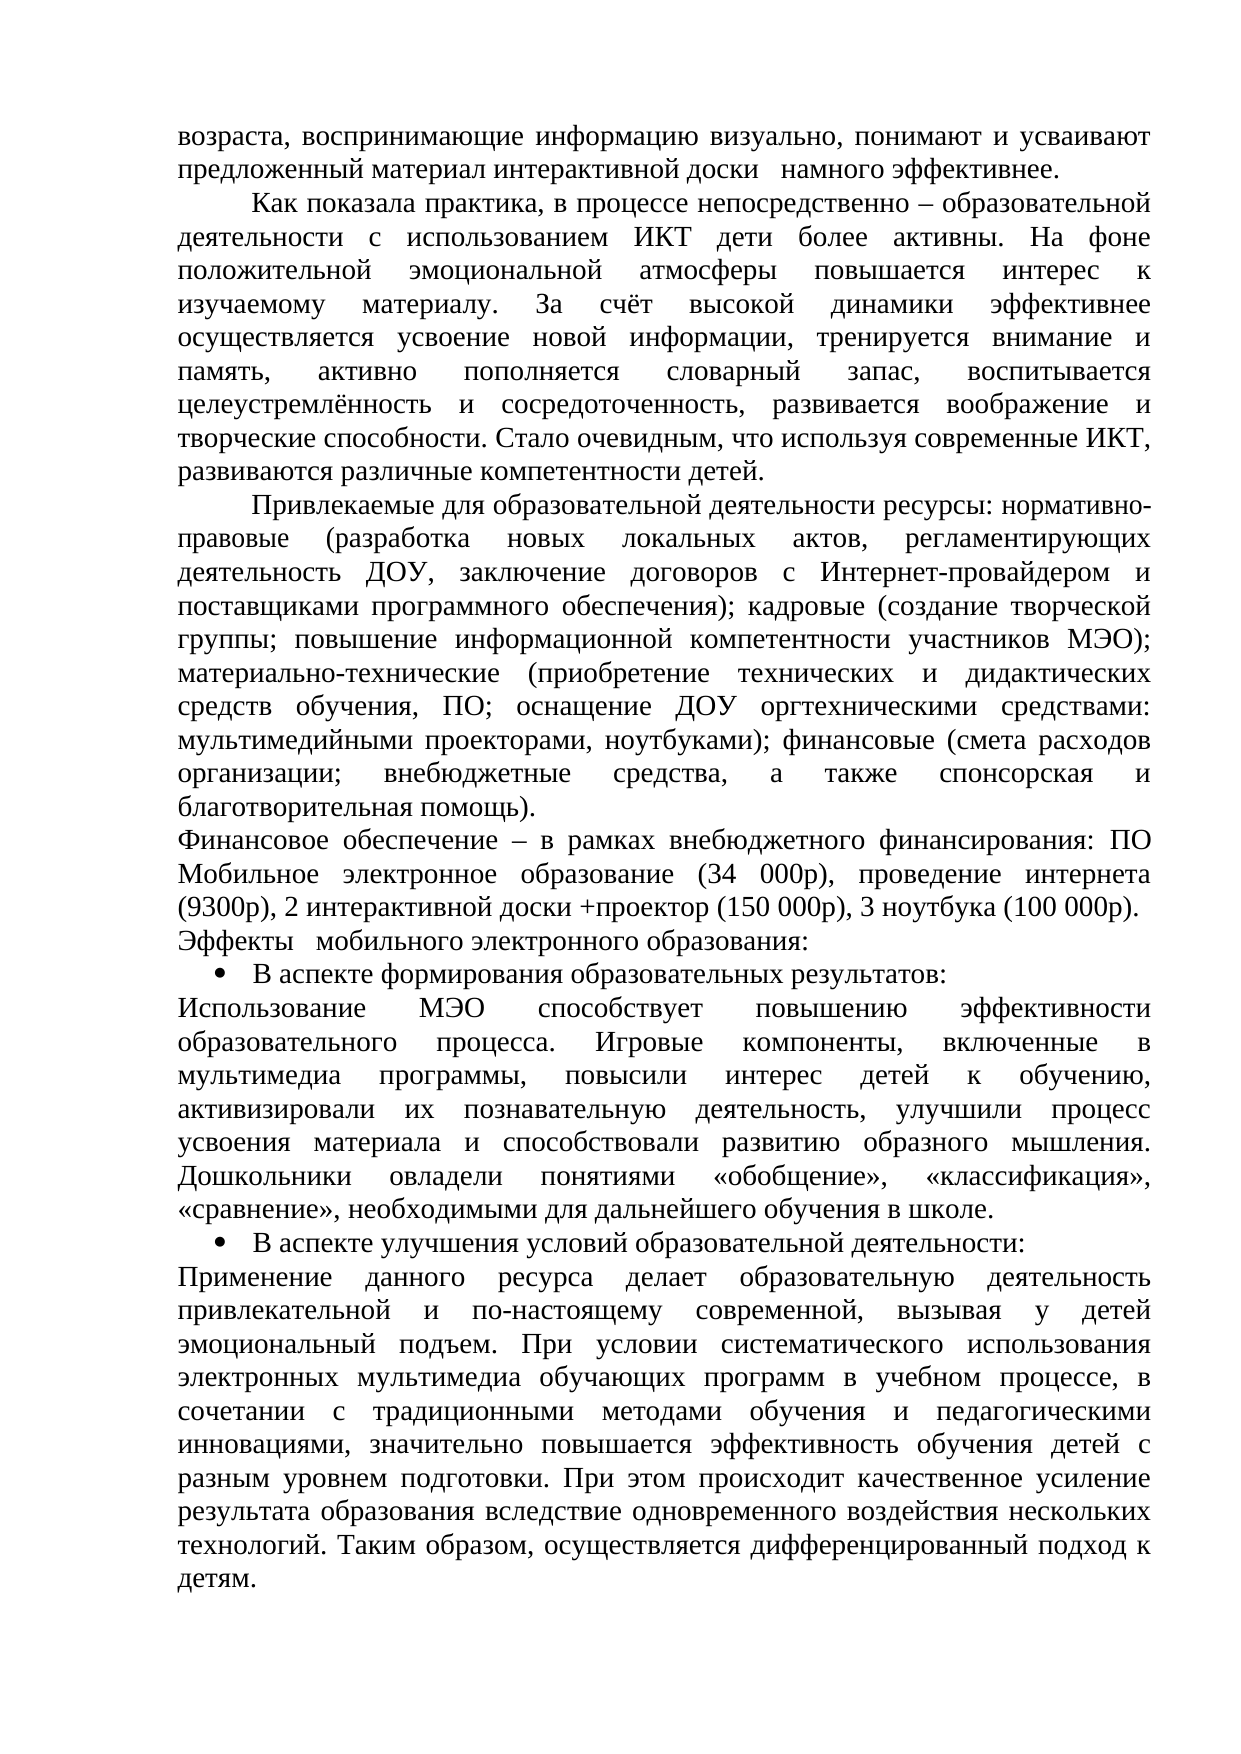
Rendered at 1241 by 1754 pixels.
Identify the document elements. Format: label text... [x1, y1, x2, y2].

text Как показала практика, в процессе непосредственно – образовательной деятельности с использованием ИКТ дети более активны. На фоне положительной эмоциональной атмосферы повышается интерес к изучаемому материалу. За счёт высокой динамики эффективнее осуществляется усвоение новой информации, тренируется внимание и память, активно пополняется словарный запас, воспитывается целеустремлённость и сосредоточенность, развивается воображение и творческие способности. Стало очевидным, что используя современные ИКТ, развиваются различные компетентности детей. [177, 185, 1152, 487]
text Эффекты мобильного электронного образования: [177, 923, 1152, 957]
text Финансовое обеспечение – в рамках внебюджетного финансирования: ПО Мобильное электронное образование (34 000р), проведение интернета (9300р), 2 интерактивной доски +проектор (150 000р), 3 ноутбука (100 000р). [177, 822, 1152, 923]
list В аспекте формирования образовательных результатов: [215, 957, 1152, 990]
text Применение данного ресурса делает образовательную деятельность привлекательной и по-настоящему современной, вызывая у детей эмоциональный подъем. При условии систематического использования электронных мультимедиа обучающих программ в учебном процессе, в сочетании с традиционными методами обучения и педагогическими инновациями, значительно повышается эффективность обучения детей с разным уровнем подготовки. При этом происходит качественное усиление результата образования вследствие одновременного воздействия нескольких технологий. Таким образом, осуществляется дифференцированный подход к детям. [177, 1259, 1152, 1594]
list В аспекте улучшения условий образовательной деятельности: [215, 1225, 1152, 1259]
text Использование МЭО способствует повышению эффективности образовательного процесса. Игровые компоненты, включенные в мультимедиа программы, повысили интерес детей к обучению, активизировали их познавательную деятельность, улучшили процесс усвоения материала и способствовали развитию образного мышления. Дошкольники овладели понятиями «обобщение», «классификация», «сравнение», необходимыми для дальнейшего обучения в школе. [177, 990, 1152, 1225]
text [177, 118, 1152, 185]
text Привлекаемые для образовательной деятельности ресурсы: нормативно-правовые (разработка новых локальных актов, регламентирующих деятельность ДОУ, заключение договоров с Интернет-провайдером и поставщиками программного обеспечения); кадровые (создание творческой группы; повышение информационной компетентности участников МЭО); материально-технические (приобретение технических и дидактических средств обучения, ПО; оснащение ДОУ оргтехническими средствами: мультимедийными проекторами, ноутбуками); финансовые (смета расходов организации; внебюджетные средства, а также спонсорская и благотворительная помощь). [177, 487, 1152, 822]
